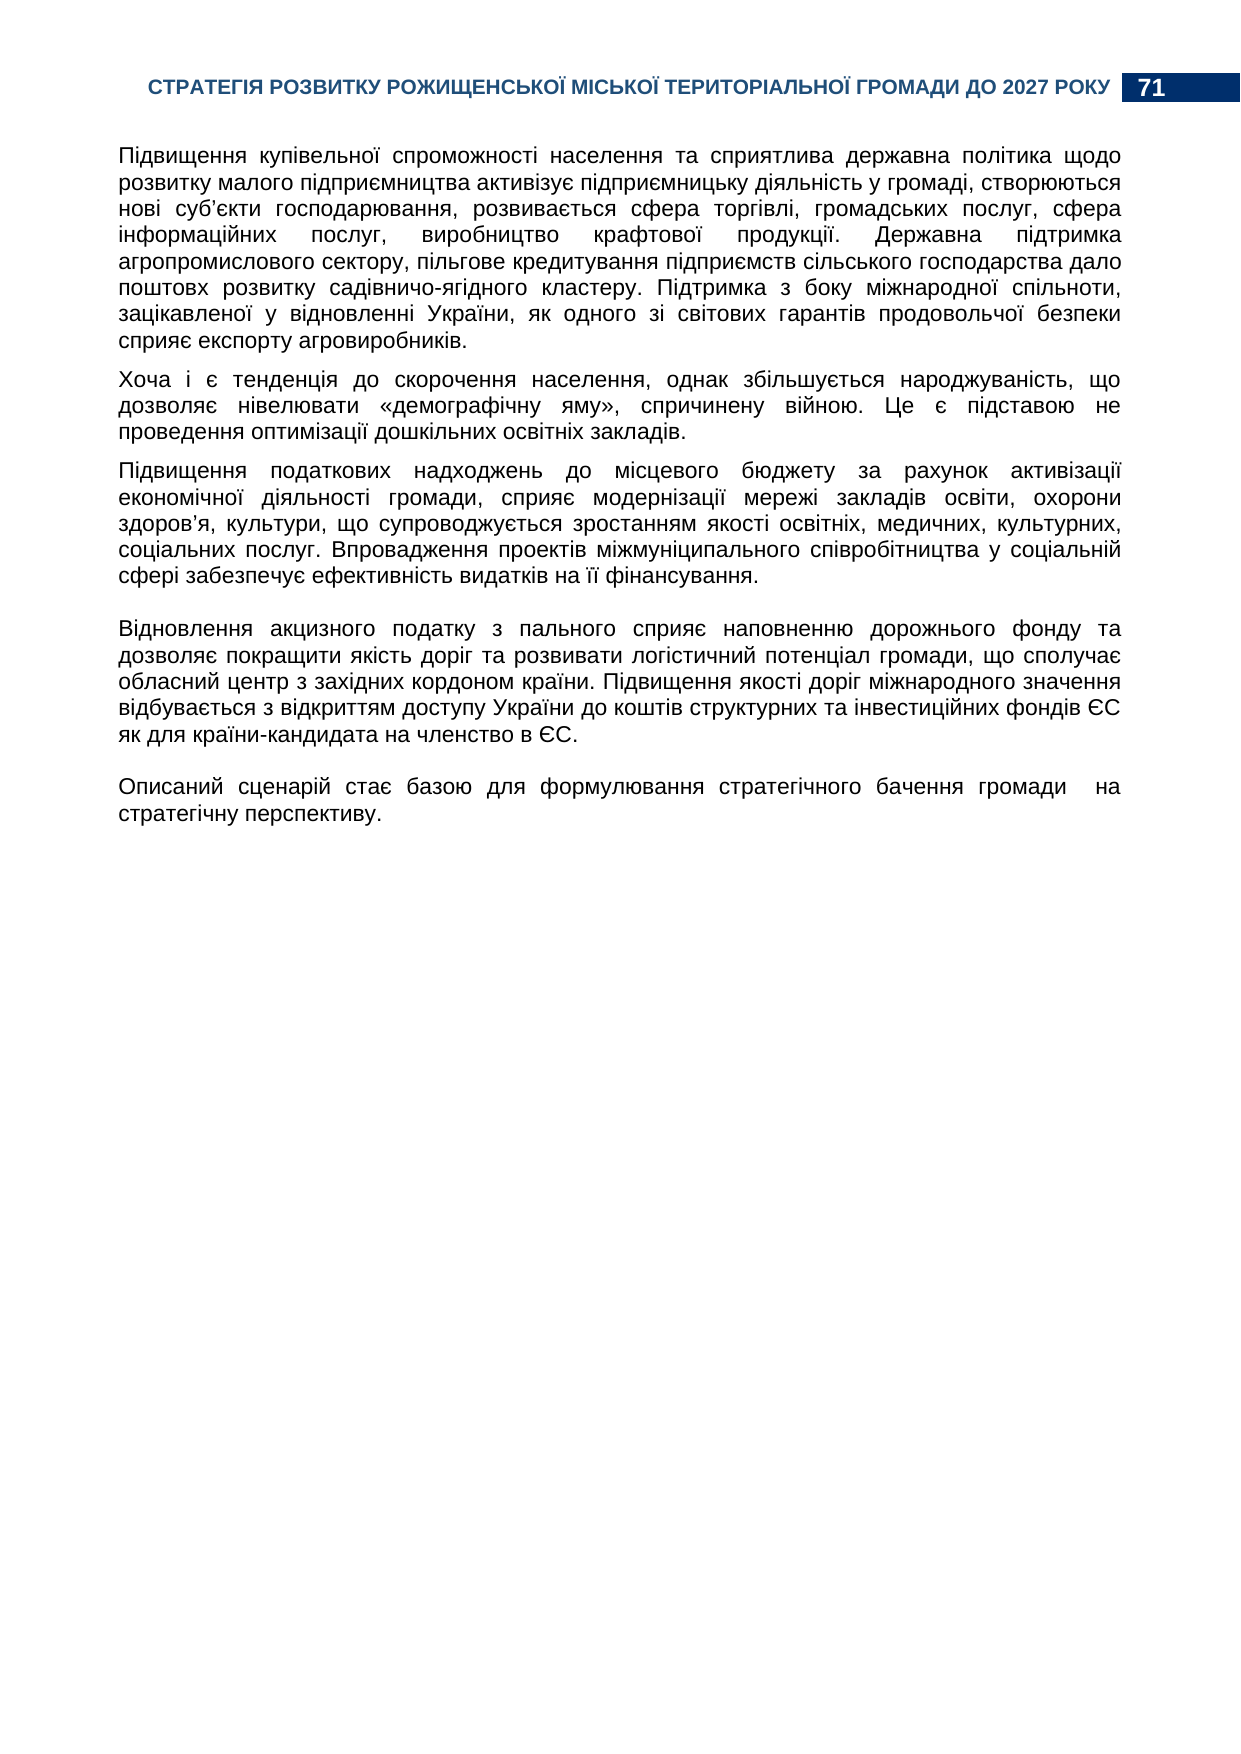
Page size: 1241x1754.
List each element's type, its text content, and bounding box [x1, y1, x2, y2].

text Описаний сценарій стає базою для формулювання стратегічного бачення громади на стратегічну перспективу. [118, 773, 1122, 826]
text Підвищення купівельної спроможності населення та сприятлива державна політика щодо розвитку малого підприємництва активізує підприємницьку діяльність у громаді, створюються нові суб’єкти господарювання, розвивається сфера торгівлі, громадських послуг, сфера інформаційних послуг, виробництво крафтової продукції. Державна підтримка агропромислового сектору, пільгове кредитування підприємств сільського господарства дало поштовх розвитку садівничо-ягідного кластеру. Підтримка з боку міжнародної спільноти, зацікавленої у відновленні України, як одного зі світових гарантів продовольчої безпеки сприяє експорту агровиробників. [118, 142, 1122, 353]
text Підвищення податкових надходжень до місцевого бюджету за рахунок активізації економічної діяльності громади, сприяє модернізації мережі закладів освіти, охорони здоров’я, культури, що супроводжується зростанням якості освітніх, медичних, культурних, соціальних послуг. Впровадження проектів міжмуніципального співробітництва у соціальній сфері забезпечує ефективність видатків на її фінансування. [118, 457, 1122, 589]
text Відновлення акцизного податку з пального сприяє наповненню дорожнього фонду та дозволяє покращити якість доріг та розвивати логістичний потенціал громади, що сполучає обласний центр з західних кордоном країни. Підвищення якості доріг міжнародного значення відбувається з відкриттям доступу України до коштів структурних та інвестиційних фондів ЄС як для країни-кандидата на членство в ЄС. [118, 615, 1122, 747]
text Хоча і є тенденція до скорочення населення, однак збільшується народжуваність, що дозволяє нівелювати «демографічну яму», спричинену війною. Це є підставою не проведення оптимізації дошкільних освітніх закладів. [118, 366, 1122, 444]
